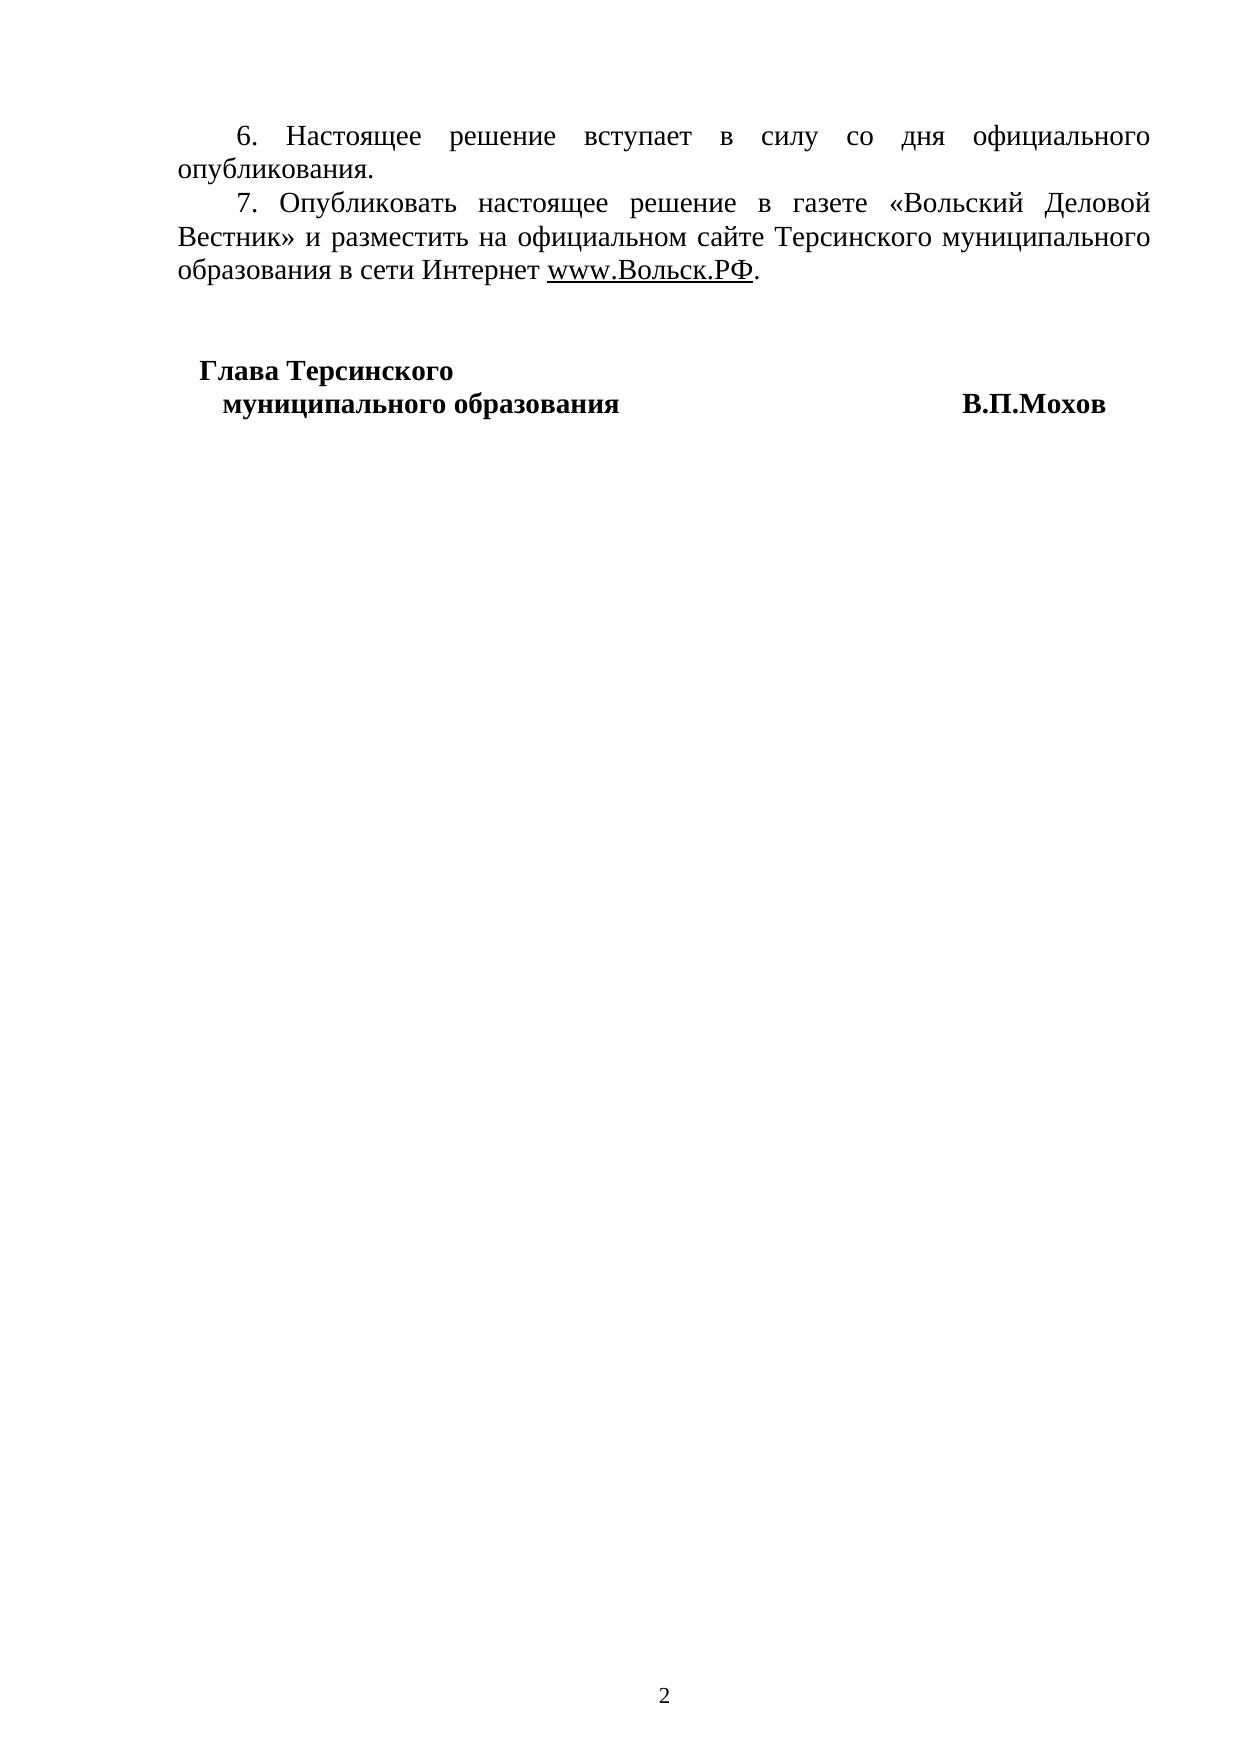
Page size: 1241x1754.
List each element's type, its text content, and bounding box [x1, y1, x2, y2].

text Глава Терсинского [177, 353, 1152, 386]
text муниципального образования В.П.Мохов [177, 386, 1152, 420]
text 7. Опубликовать настоящее решение в газете «Вольский Деловой Вестник» и разместить на официальном сайте Терсинского муниципального образования в сети Интернет www.Вольск.РФ. [177, 185, 1152, 286]
list 6. Настоящее решение вступает в силу со дня официального опубликования. [177, 118, 1152, 185]
